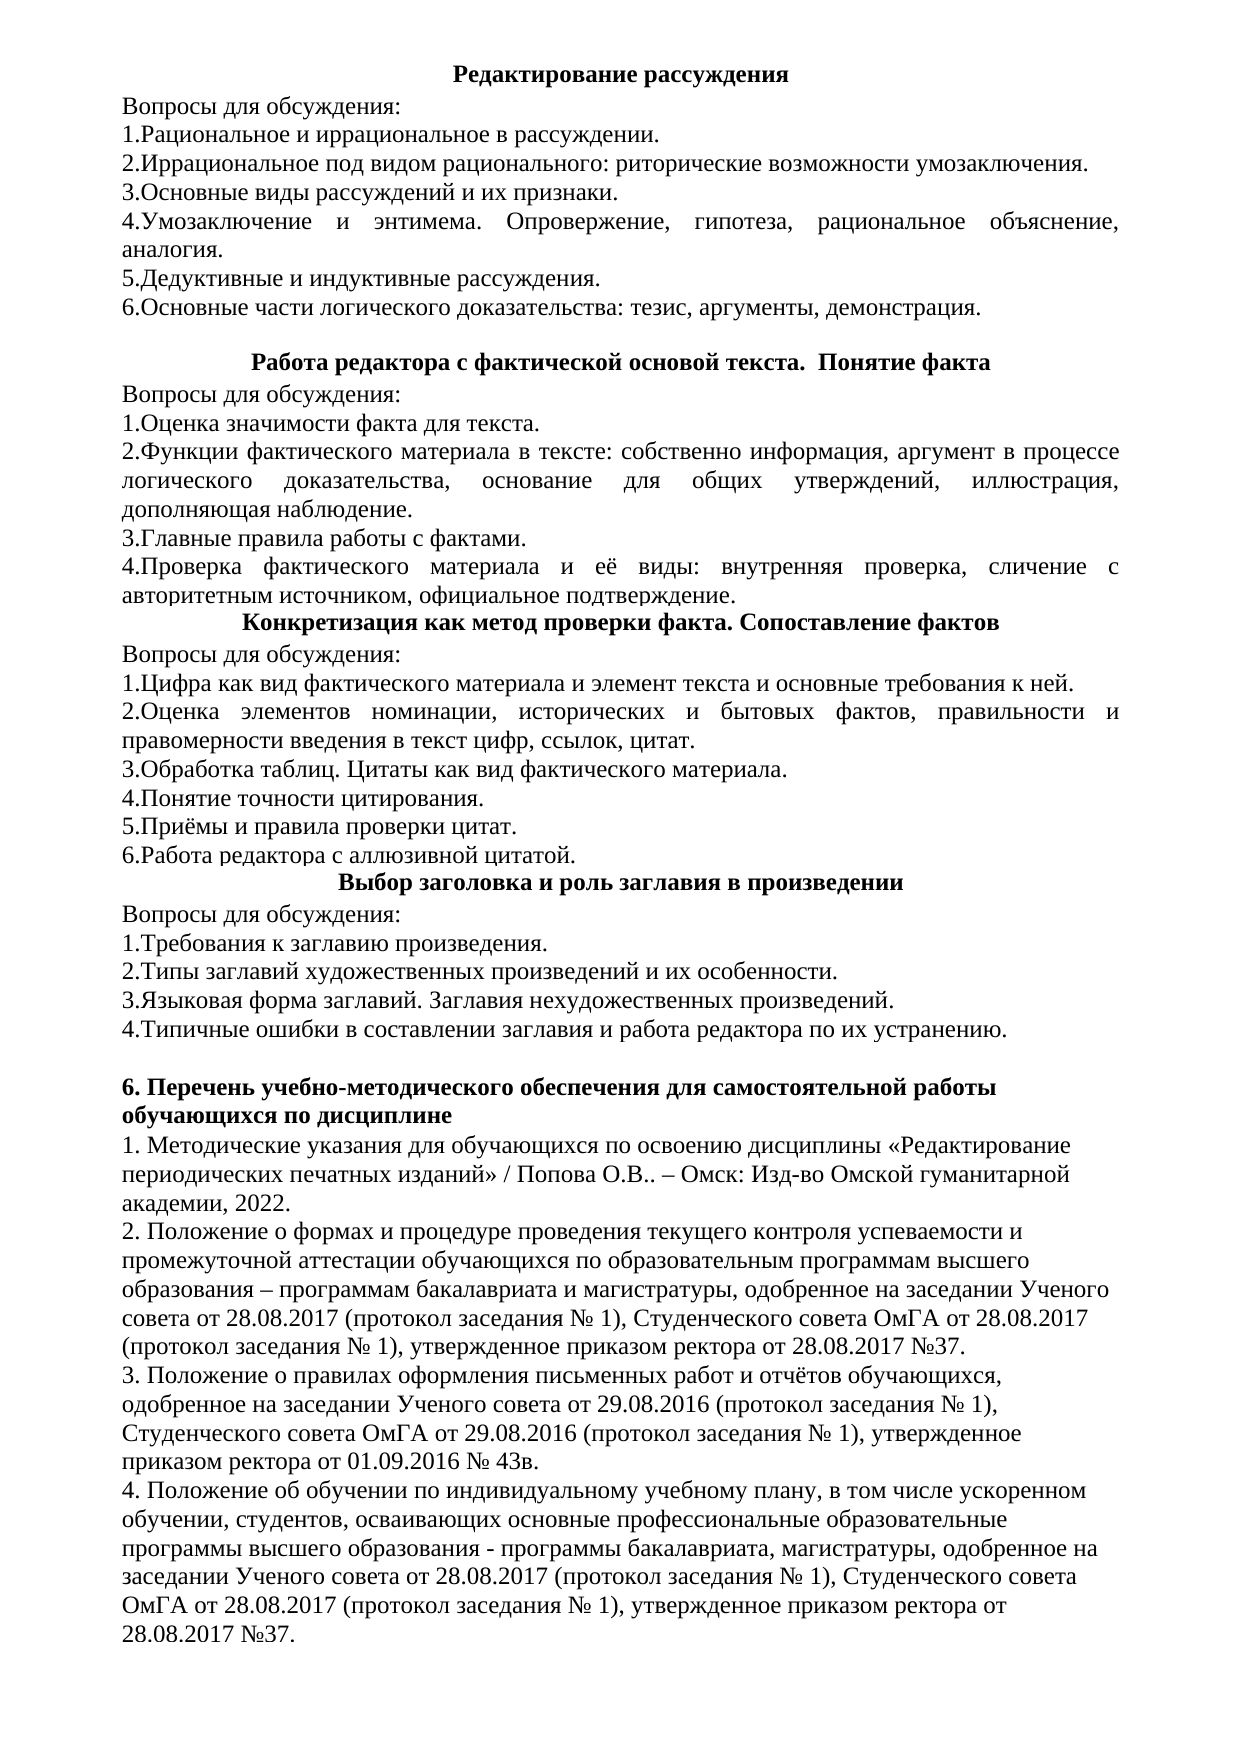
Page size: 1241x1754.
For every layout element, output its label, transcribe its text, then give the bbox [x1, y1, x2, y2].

table_cell Вопросы для обсуждения: 1.Оценка значимости факта для текста. 2.Функции фактического материала в тексте: собственно информация, аргумент в процессе логического доказательства, основание для общих утверждений, иллюстрация, дополняющая наблюдение. 3.Главные правила работы с фактами. 4.Проверка фактического материала и её виды: внутренняя проверка, сличение с авторитетным источником, официальное подтверждение. [118, 379, 1124, 606]
table_cell Вопросы для обсуждения: 1.Рациональное и иррациональное в рассуждении. 2.Иррациональное под видом рационального: риторические возможности умозаключения. 3.Основные виды рассуждений и их признаки. 4.Умозаключение и энтимема. Опровержение, гипотеза, рациональное объяснение, аналогия. 5.Дедуктивные и индуктивные рассуждения. 6.Основные части логического доказательства: тезис, аргументы, демонстрация. [118, 91, 1124, 346]
table_cell Вопросы для обсуждения: 1.Требования к заглавию произведения. 2.Типы заглавий художественных произведений и их особенности. 3.Языковая форма заглавий. Заглавия нехудожественных произведений. 4.Типичные ошибки в составлении заглавия и работа редактора по их устранению. [118, 899, 1124, 1041]
table_cell Выбор заголовка и роль заглавия в произведении [118, 867, 1124, 899]
table_cell Работа редактора с фактической основой текста. Понятие факта [118, 347, 1124, 379]
table_cell 1. Методические указания для обучающихся по освоению дисциплины «Редактирование периодических печатных изданий» / Попова О.В.. – Омск: Изд-во Омской гуманитарной академии, 2022. 2. Положение о формах и процедуре проведения текущего контроля успеваемости и промежуточной аттестации обучающихся по образовательным программам высшего образования – программам бакалавриата и магистратуры, одобренное на заседании Ученого совета от 28.08.2017 (протокол заседания № 1), Студенческого совета ОмГА от 28.08.2017 (протокол заседания № 1), утвержденное приказом ректора от 28.08.2017 №37. 3. Положение о правилах оформления письменных работ и отчётов обучающихся, одобренное на заседании Ученого совета от 29.08.2016 (протокол заседания № 1), Студенческого совета ОмГА от 29.08.2016 (протокол заседания № 1), утвержденное приказом ректора от 01.09.2016 № 43в. 4. Положение об обучении по индивидуальному учебному плану, в том числе ускоренном обучении, студентов, осваивающих основные профессиональные образовательные программы высшего образования - программы бакалавриата, магистратуры, одобренное на заседании Ученого совета от 28.08.2017 (протокол заседания № 1), Студенческого совета ОмГА от 28.08.2017 (протокол заседания № 1), утвержденное приказом ректора от 28.08.2017 №37. [118, 1130, 1124, 1642]
table_cell Вопросы для обсуждения: 1.Цифра как вид фактического материала и элемент текста и основные требования к ней. 2.Оценка элементов номинации, исторических и бытовых фактов, правильности и правомерности введения в текст цифр, ссылок, цитат. 3.Обработка таблиц. Цитаты как вид фактического материала. 4.Понятие точности цитирования. 5.Приёмы и правила проверки цитат. 6.Работа редактора с аллюзивной цитатой. [118, 639, 1124, 866]
table_cell 6. Перечень учебно-методического обеспечения для самостоятельной работы обучающихся по дисциплине [118, 1041, 1124, 1130]
table_header Редактирование рассуждения [118, 59, 1124, 91]
table_cell Конкретизация как метод проверки факта. Сопоставление фактов [118, 607, 1124, 639]
